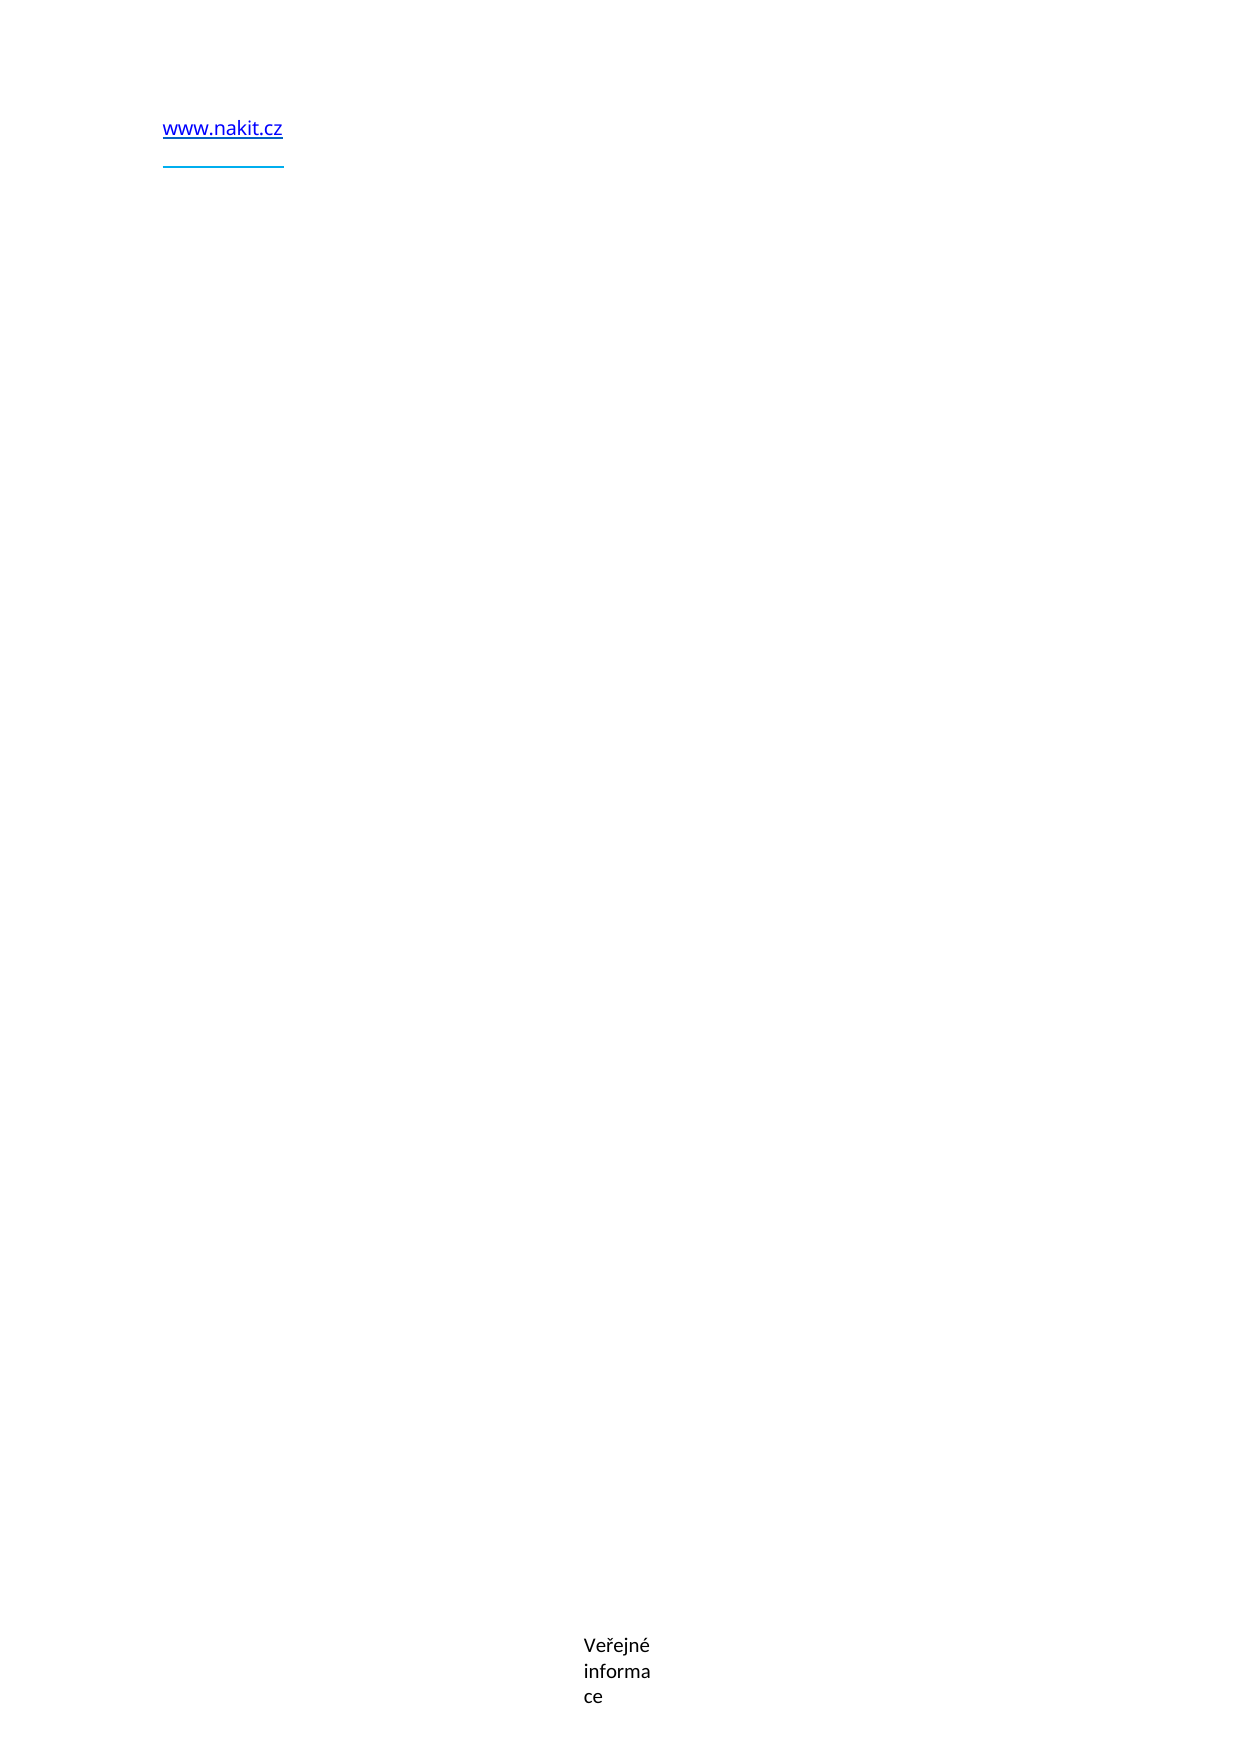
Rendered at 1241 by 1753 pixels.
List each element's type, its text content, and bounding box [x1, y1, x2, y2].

text www.nakit.cz [162, 114, 1092, 141]
